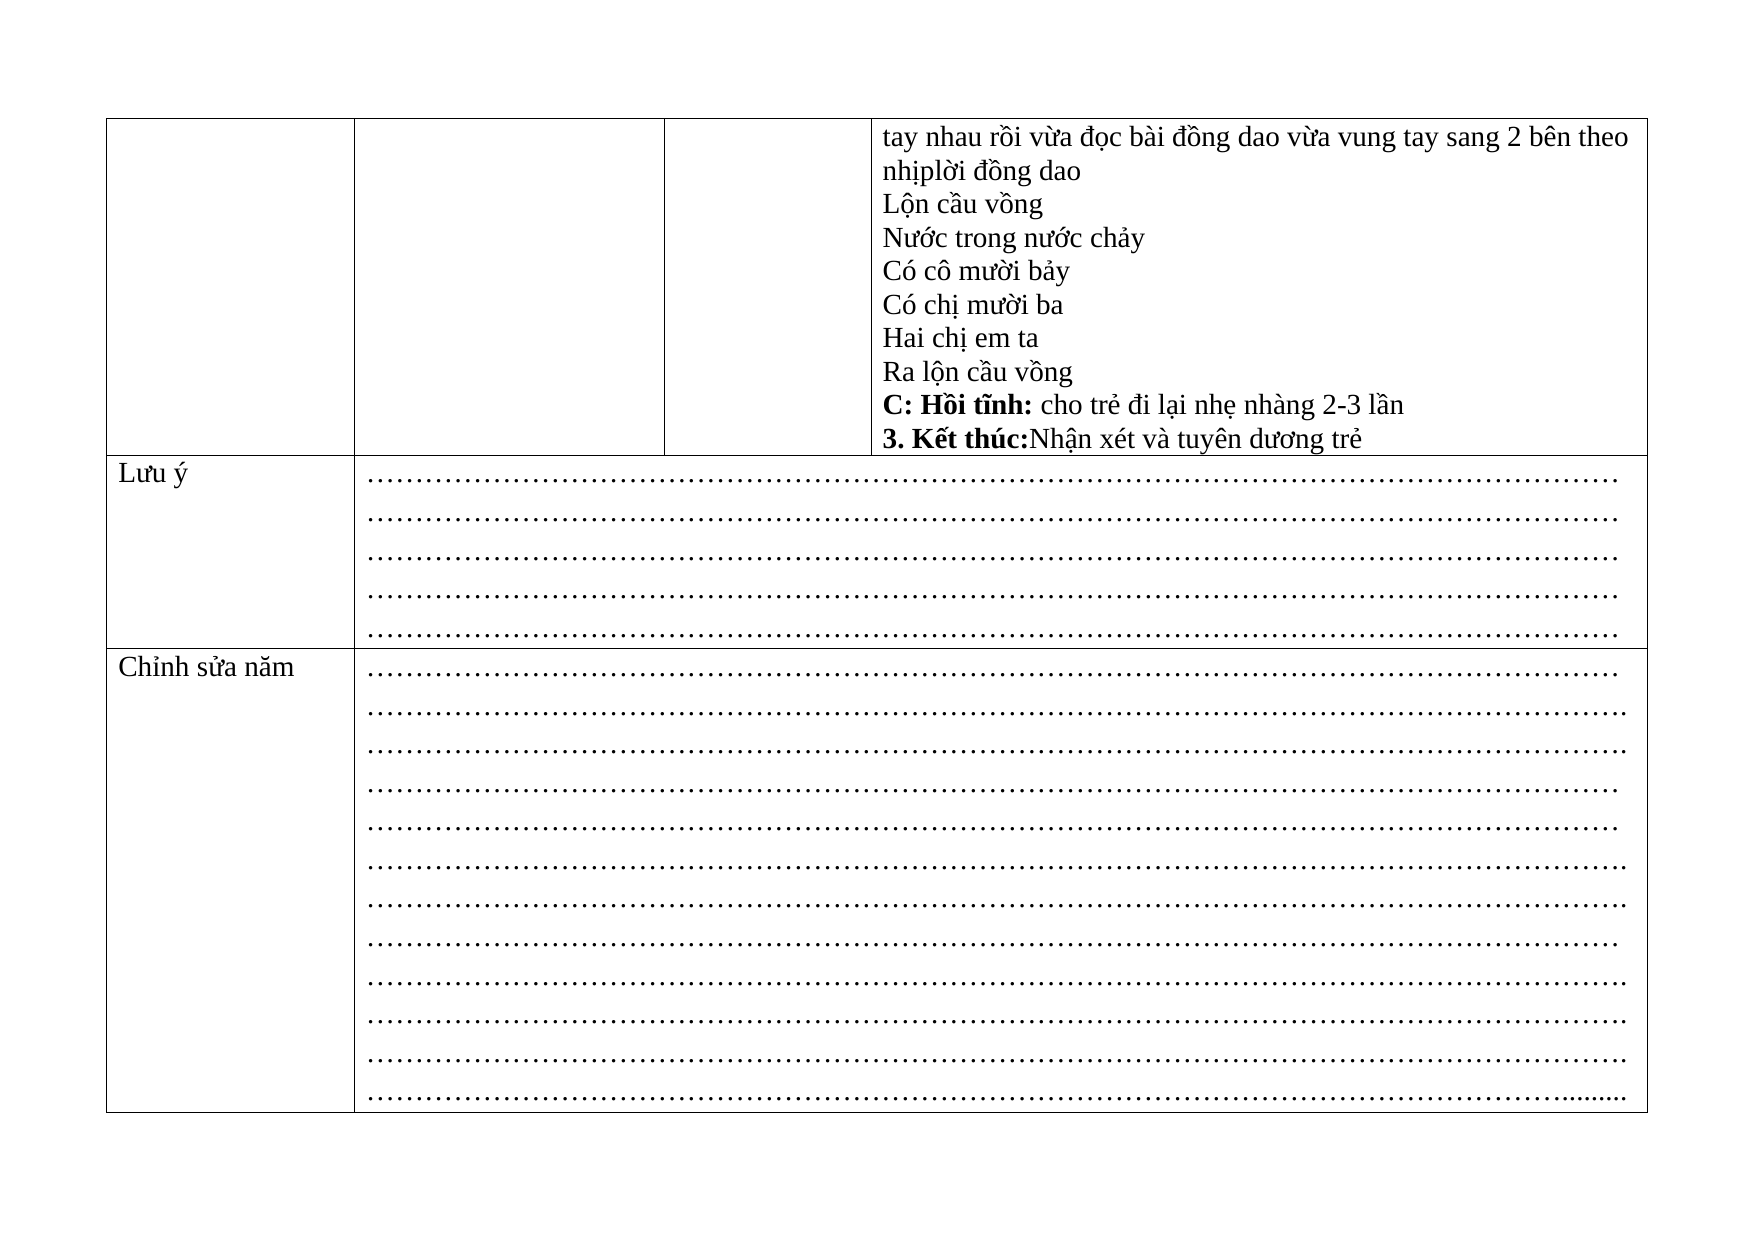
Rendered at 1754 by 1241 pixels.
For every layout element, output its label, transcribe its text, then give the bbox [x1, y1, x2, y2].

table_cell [665, 119, 871, 454]
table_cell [355, 649, 1647, 1112]
table_cell Lưu ý [107, 456, 354, 648]
table_cell ………………………………………………………………………………………………………………… ………………………………………………………………………………………………………………… ………………………………………………………………………………………………………………… ………………………………………………………………………………………………………………… ………………………………………………………………………………………………………………… [355, 456, 1647, 648]
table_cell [107, 119, 354, 454]
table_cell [872, 119, 1647, 454]
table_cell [355, 119, 664, 454]
table_cell Chỉnh sửa năm [107, 649, 354, 1112]
